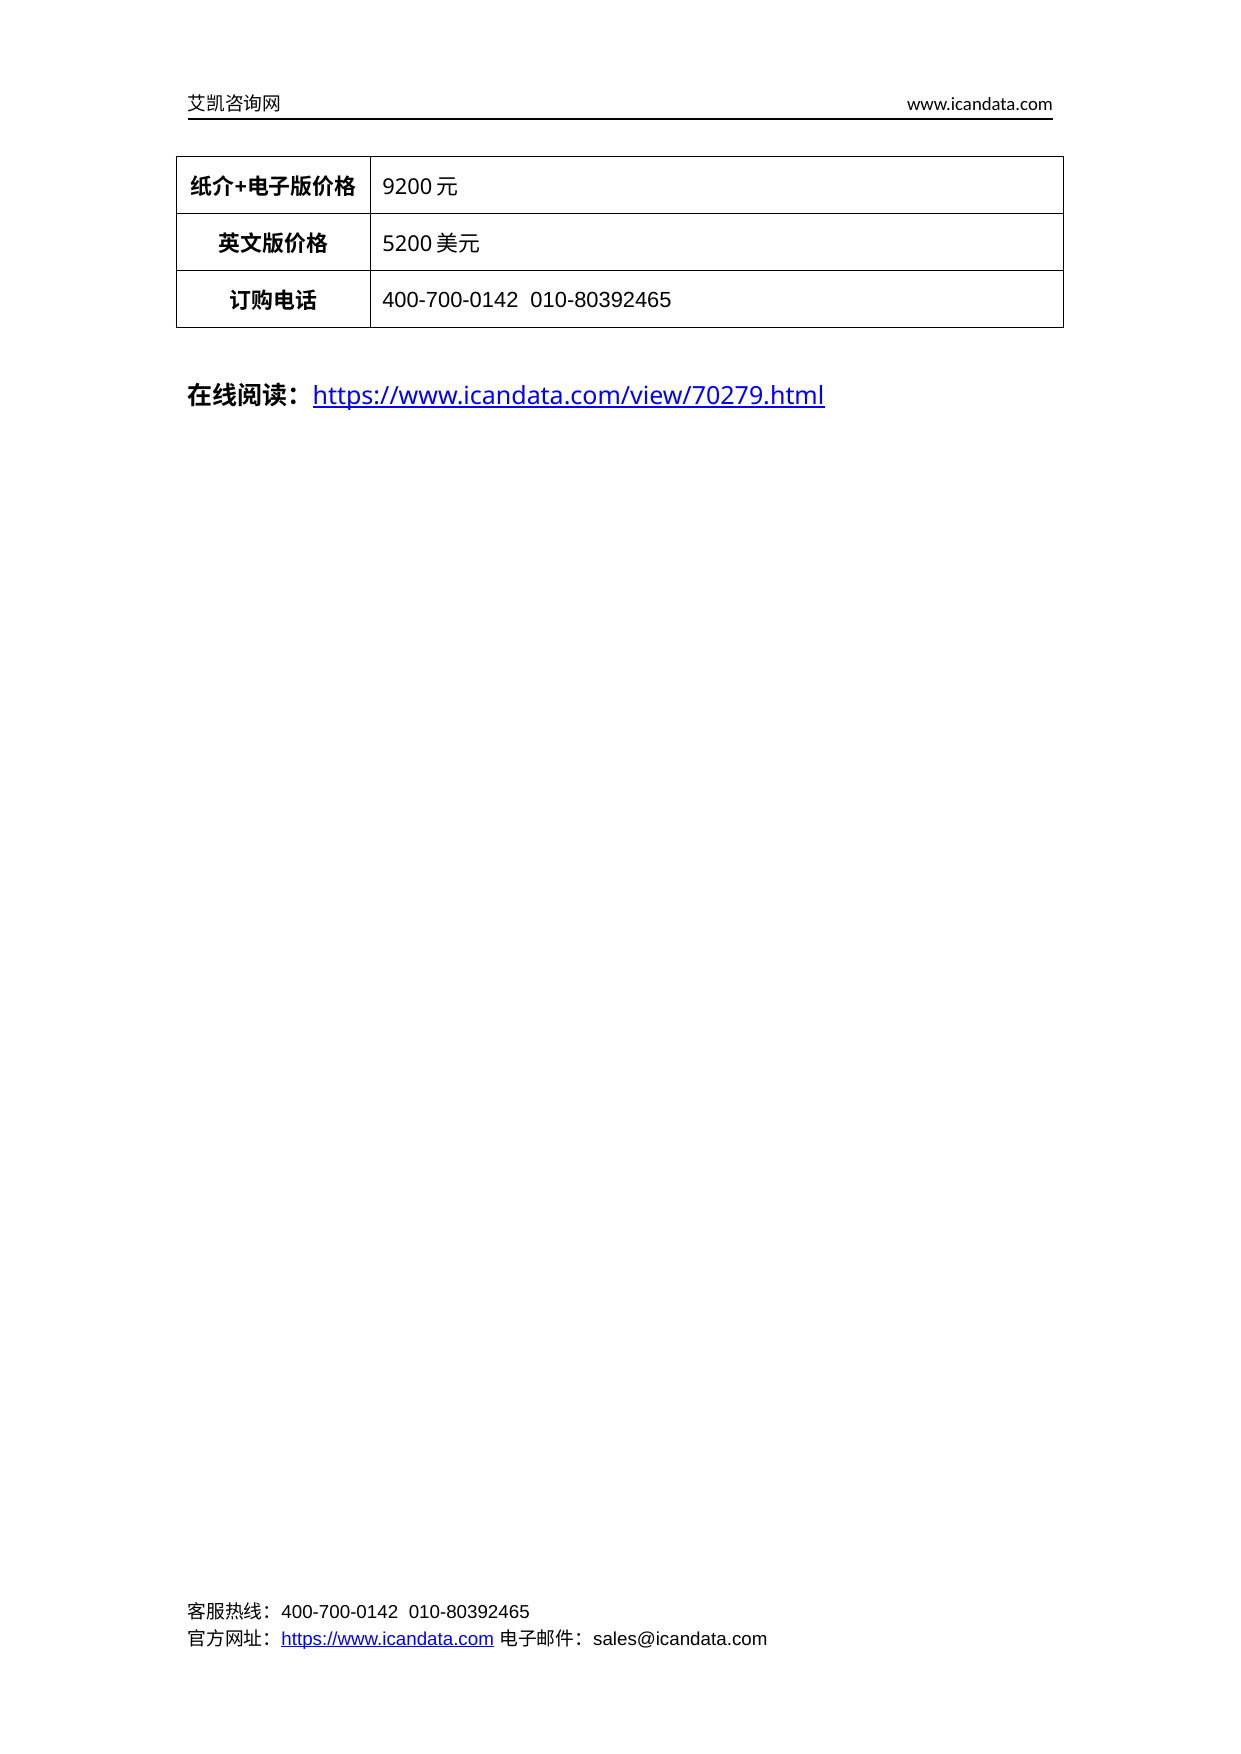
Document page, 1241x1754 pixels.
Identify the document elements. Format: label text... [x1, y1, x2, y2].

table_cell 纸介+电子版价格 [177, 157, 370, 213]
table_cell 订购电话 [177, 271, 370, 327]
text 在线阅读：https://www.icandata.com/view/70279.html [187, 361, 1053, 426]
table_cell 英文版价格 [177, 214, 370, 270]
table_cell 400-700-0142 010-80392465 [371, 271, 1063, 327]
table_cell 9200元 [371, 157, 1063, 213]
table_cell 5200美元 [371, 214, 1063, 270]
